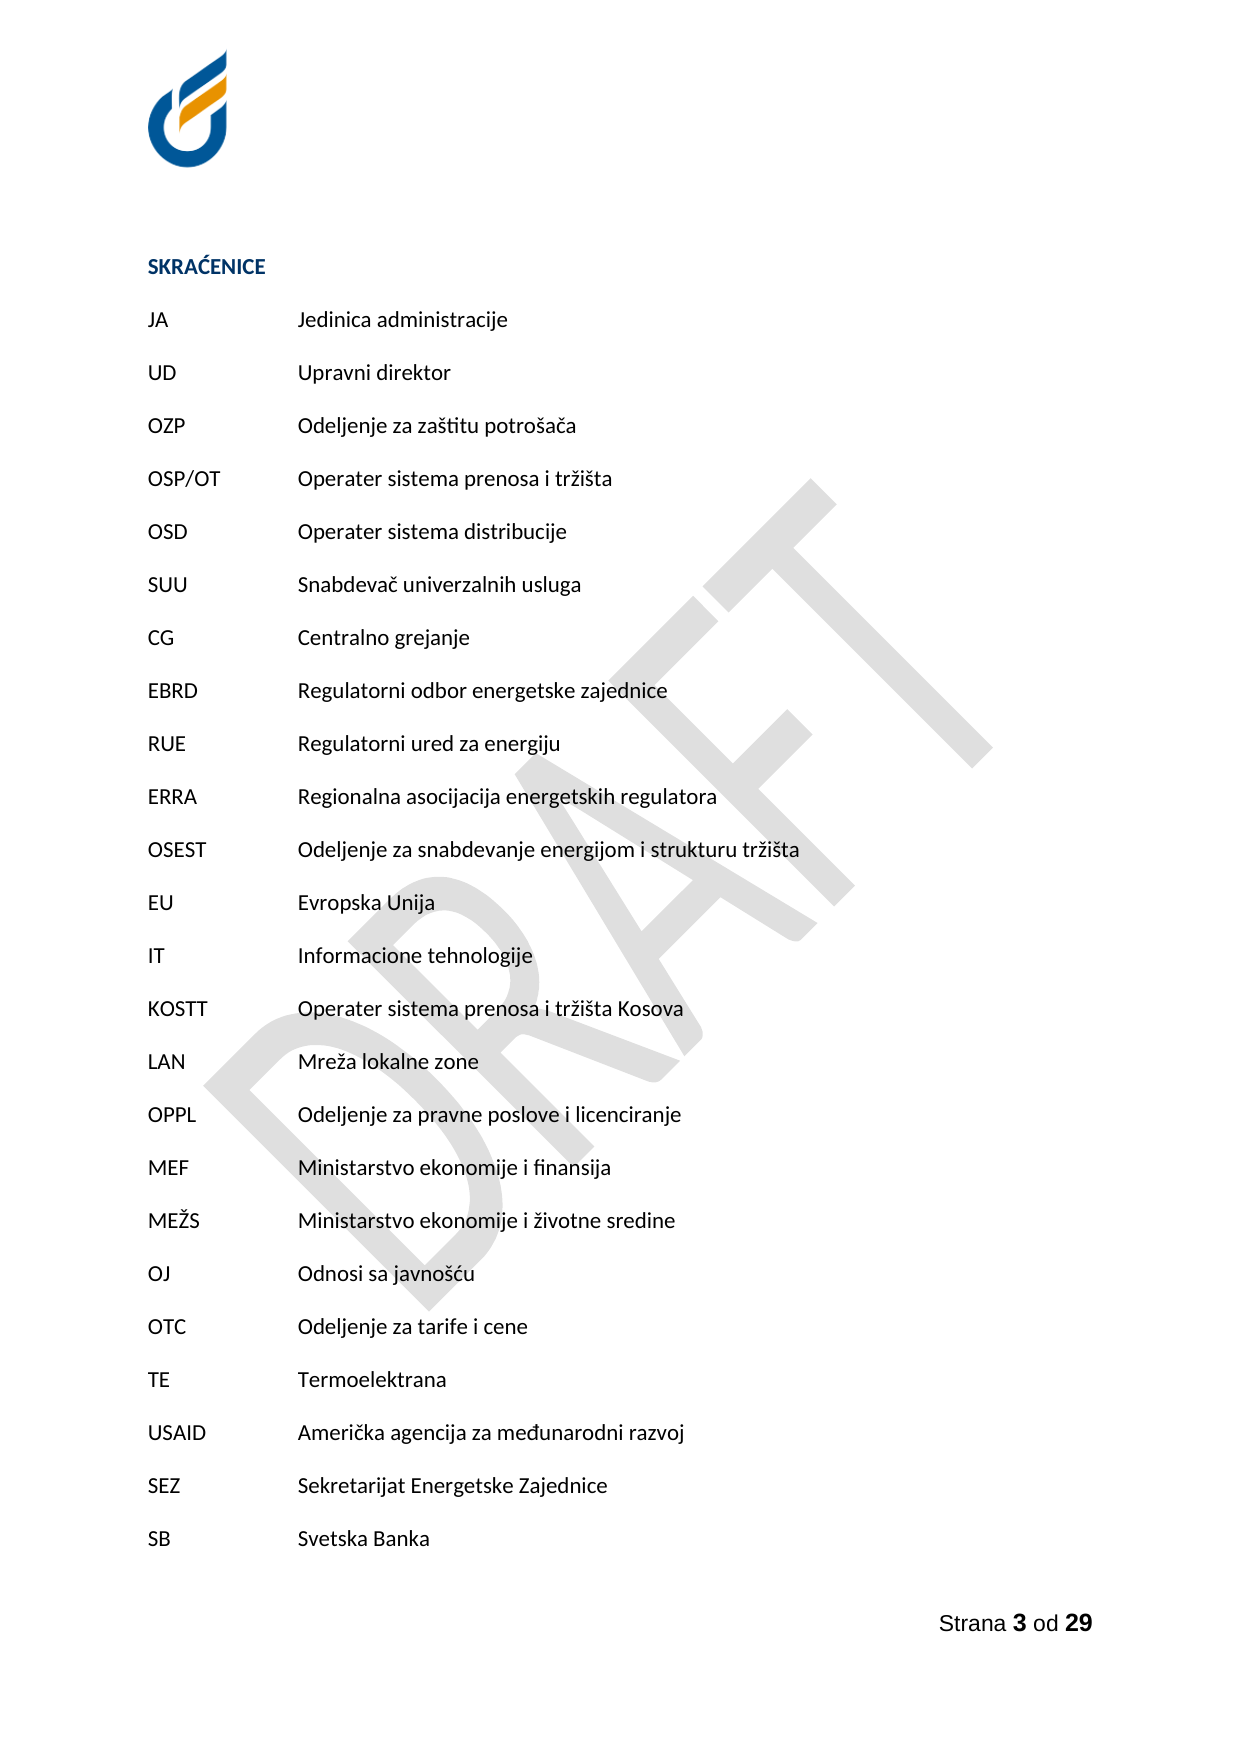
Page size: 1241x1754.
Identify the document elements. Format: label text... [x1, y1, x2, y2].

text LAN Mreža lokalne zone [148, 1047, 1092, 1075]
text MEŽS Ministarstvo ekonomije i životne sredine [148, 1206, 1092, 1234]
text SB Svetska Banka [148, 1524, 1092, 1552]
text OSEST Odeljenje za snabdevanje energijom i strukturu tržišta [148, 835, 1092, 863]
text MEF Ministarstvo ekonomije i finansija [148, 1153, 1092, 1181]
text OSP/OT Operater sistema prenosa i tržišta [148, 464, 1092, 492]
text EBRD Regulatorni odbor energetske zajednice [148, 676, 1092, 704]
text UD Upravni direktor [148, 358, 1092, 386]
subtitle skraćenice [148, 252, 1092, 280]
text TE Termoelektrana [148, 1365, 1092, 1393]
text OSD Operater sistema distribucije [148, 517, 1092, 545]
text EU Evropska Unija [148, 888, 1092, 916]
text OPPL Odeljenje za pravne poslove i licenciranje [148, 1100, 1092, 1128]
text RUE Regulatorni ured za energiju [148, 729, 1092, 757]
text SEZ Sekretarijat Energetske Zajednice [148, 1471, 1092, 1499]
text OZP Odeljenje za zaštitu potrošača [148, 411, 1092, 439]
text CG Centralno grejanje [148, 623, 1092, 651]
text JA Jedinica administracije [148, 305, 1092, 333]
text USAID Američka agencija za međunarodni razvoj [148, 1418, 1092, 1446]
text SUU Snabdevač univerzalnih usluga [148, 570, 1092, 598]
text ERRA Regionalna asocijacija energetskih regulatora [148, 782, 1092, 810]
text OTC Odeljenje za tarife i cene [148, 1312, 1092, 1340]
text IT Informacione tehnologije [148, 941, 1092, 969]
text OJ Odnosi sa javnošću [148, 1259, 1092, 1287]
text KOSTT Operater sistema prenosa i tržišta Kosova [148, 994, 1092, 1022]
